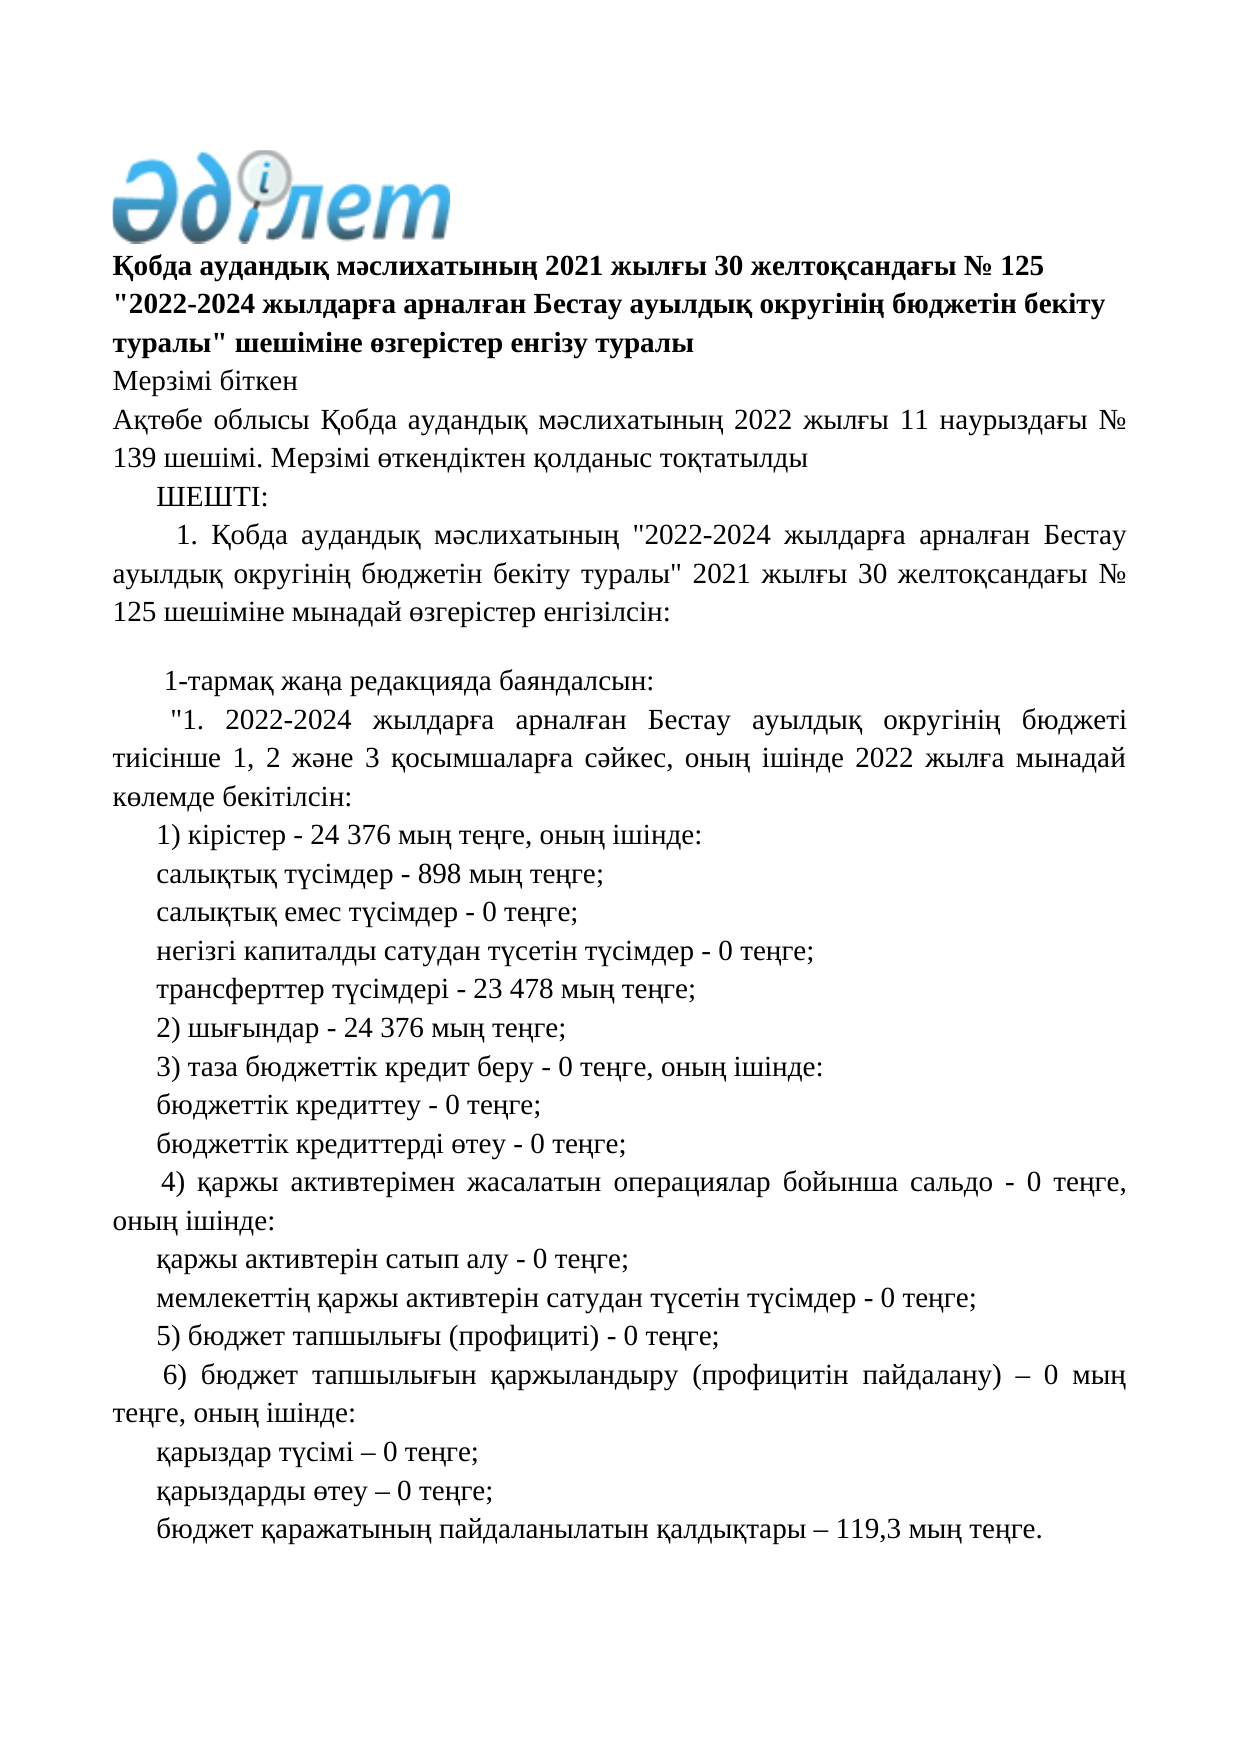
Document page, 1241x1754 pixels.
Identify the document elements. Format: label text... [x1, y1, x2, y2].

text 1-тармақ жаңа редакцияда баяндалсын: [112, 663, 1128, 697]
text бюджет қаражатының пайдаланылатын қалдықтары – 119,3 мың теңге. [112, 1511, 1128, 1545]
text 1. Қобда аудандық мәслихатының "2022-2024 жылдарға арналған Бестау ауылдық округінің бюджетін бекіту туралы" 2021 жылғы 30 желтоқсандағы № 125 шешіміне мынадай өзгерістер енгізілсін: [112, 517, 1128, 628]
text салықтық емес түсімдер - 0 теңге; [112, 894, 1128, 928]
text Ақтөбе облысы Қобда аудандық мәслихатының 2022 жылғы 11 наурыздағы № 139 шешімі. Мерзімі өткендіктен қолданыс тоқтатылды [112, 402, 1128, 474]
text ШЕШТІ: [112, 479, 1128, 512]
text трансферттер түсімдері - 23 478 мың теңге; [112, 972, 1128, 1005]
text "1. 2022-2024 жылдарға арналған Бестау ауылдық округінің бюджеті тиісінше 1, 2 және 3 қосымшаларға сәйкес, оның ішінде 2022 жылға мынадай көлемде бекітілсін: [112, 702, 1128, 812]
text қаржы активтерiн сатып алу - 0 теңге; [112, 1241, 1128, 1275]
text негiзгi капиталды сатудан түсетiн түсiмдер - 0 теңге; [112, 933, 1128, 967]
text 4) қаржы активтерiмен жасалатын операциялар бойынша сальдо - 0 теңге, оның ішінде: [112, 1164, 1128, 1236]
text қарыздар түсімі – 0 теңге; [112, 1434, 1128, 1468]
text Мерзімі біткен [112, 363, 1128, 397]
text 5) бюджет тапшылығы (профициті) - 0 теңге; [112, 1318, 1128, 1352]
text 2) шығындар - 24 376 мың теңге; [112, 1010, 1128, 1044]
text 6) бюджет тапшылығын қаржыландыру (профицитін пайдалану) – 0 мың теңге, оның ішінде: [112, 1357, 1128, 1429]
text бюджеттік кредиттерді өтеу - 0 теңге; [112, 1126, 1128, 1159]
picture [112, 150, 451, 244]
text 1) кірістер - 24 376 мың теңге, оның ішінде: [112, 817, 1128, 851]
text мемлекеттің қаржы активтерін сатудан түсетін түсімдер - 0 теңге; [112, 1280, 1128, 1313]
text бюджеттік кредиттеу - 0 теңге; [112, 1087, 1128, 1121]
text Қобда аудандық мәслихатының 2021 жылғы 30 желтоқсандағы № 125 "2022-2024 жылдарға арналған Бестау ауылдық округінің бюджетін бекіту туралы" шешіміне өзгерістер енгізу туралы [112, 248, 1128, 358]
text 3) таза бюджеттік кредит беру - 0 теңге, оның ішінде: [112, 1049, 1128, 1082]
text қарыздарды өтеу – 0 теңге; [112, 1473, 1128, 1506]
text салықтық түсімдер - 898 мың теңге; [112, 856, 1128, 889]
